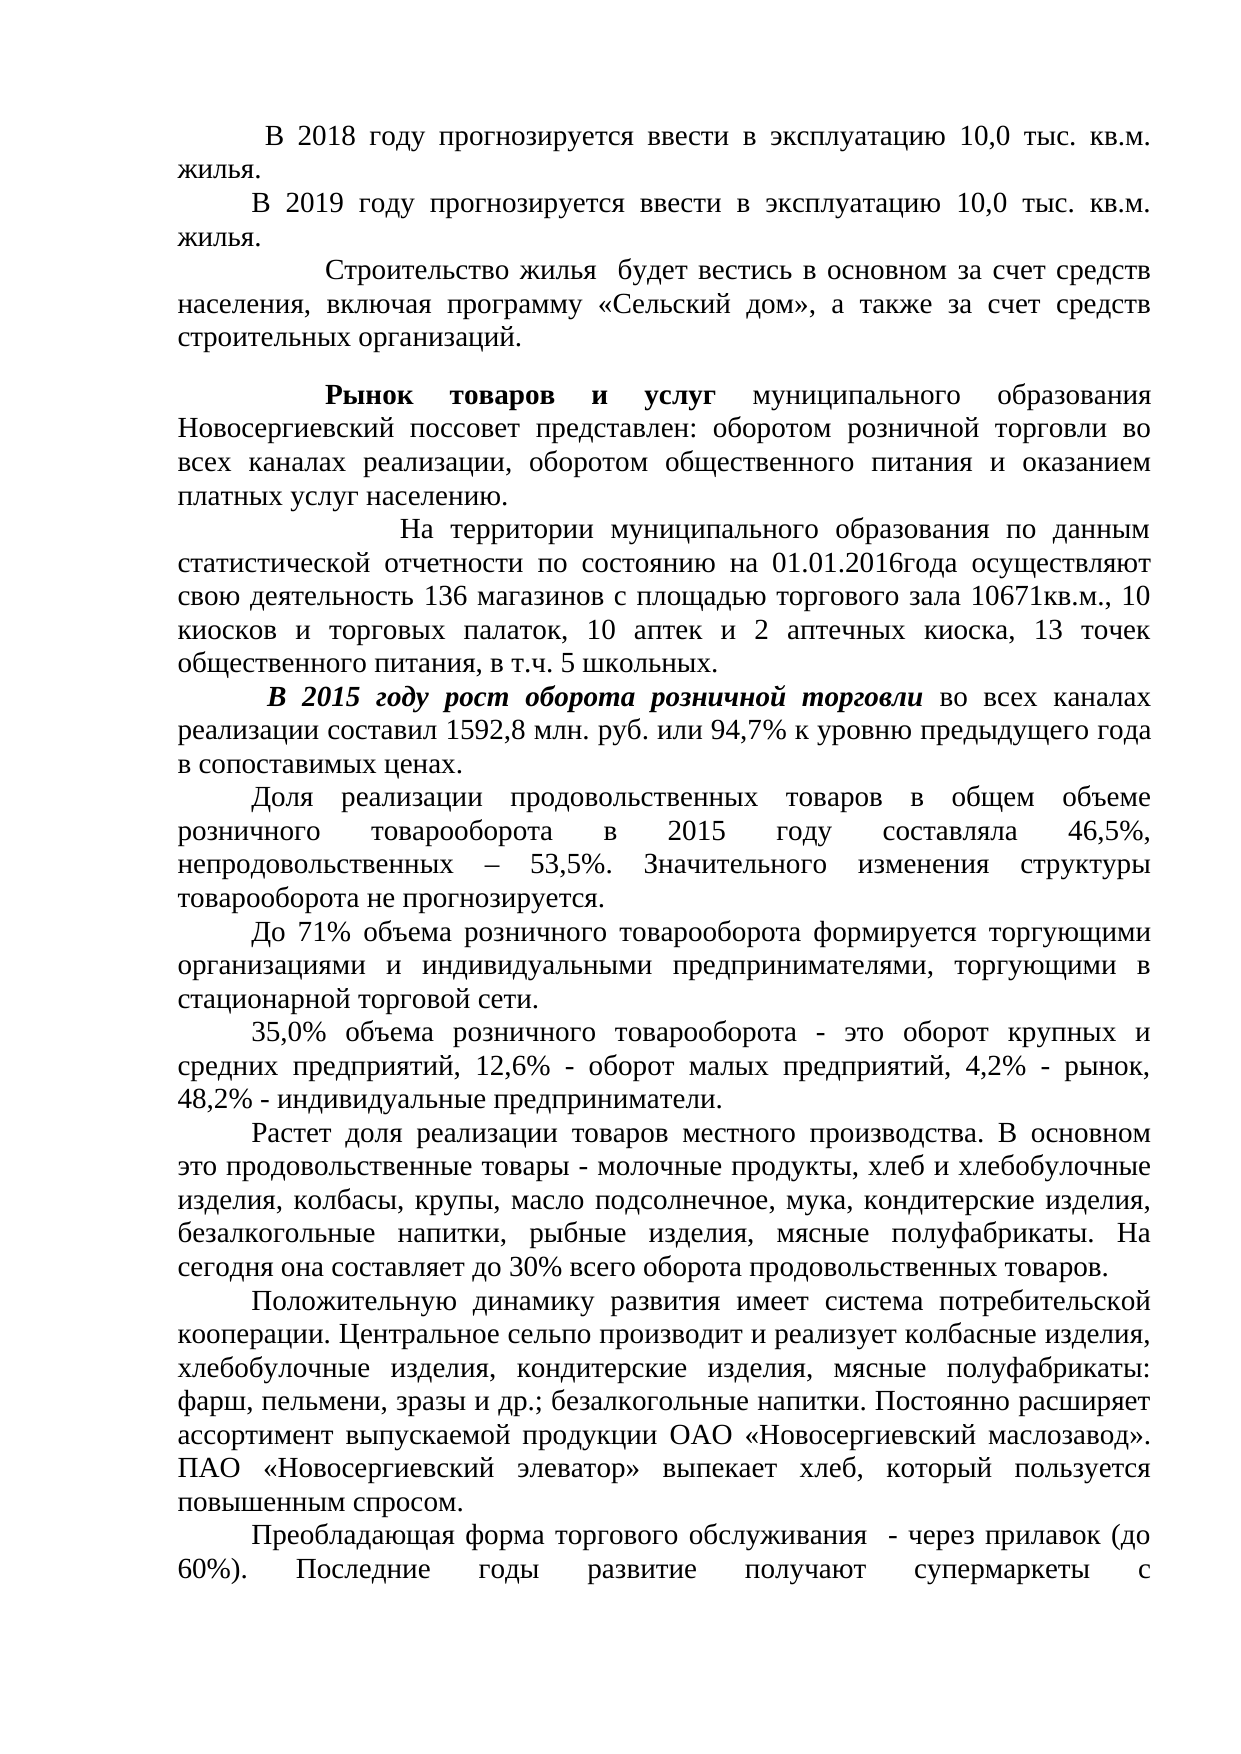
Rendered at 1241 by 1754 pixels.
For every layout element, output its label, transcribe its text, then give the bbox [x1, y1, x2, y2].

text Растет доля реализации товаров местного производства. В основном это продовольственные товары - молочные продукты, хлеб и хлебобулочные изделия, колбасы, крупы, масло подсолнечное, мука, кондитерские изделия, безалкогольные напитки, рыбные изделия, мясные полуфабрикаты. На сегодня она составляет до 30% всего оборота продовольственных товаров. [177, 1115, 1152, 1283]
text Положительную динамику развития имеет система потребительской кооперации. Центральное сельпо производит и реализует колбасные изделия, хлебобулочные изделия, кондитерские изделия, мясные полуфабрикаты: фарш, пельмени, зразы и др.; безалкогольные напитки. Постоянно расширяет ассортимент выпускаемой продукции ОАО «Новосергиевский маслозавод». ПАО «Новосергиевский элеватор» выпекает хлеб, который пользуется повышенным спросом. [177, 1283, 1152, 1517]
text Строительство жилья будет вестись в основном за счет средств населения, включая программу «Сельский дом», а также за счет средств строительных организаций. [177, 252, 1152, 353]
text В 2019 году прогнозируется ввести в эксплуатацию 10,0 тыс. кв.м. жилья. [177, 185, 1152, 252]
text 35,0% объема розничного товарооборота - это оборот крупных и средних предприятий, 12,6% - оборот малых предприятий, 4,2% - рынок, 48,2% - индивидуальные предприниматели. [177, 1014, 1152, 1115]
text В 2015 году рост оборота розничной торговли во всех каналах реализации составил 1592,8 млн. руб. или 94,7% к уровню предыдущего года в сопоставимых ценах. [177, 679, 1152, 779]
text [177, 1517, 1152, 1584]
text Доля реализации продовольственных товаров в общем объеме розничного товарооборота в 2015 году составляла 46,5%, непродовольственных – 53,5%. Значительного изменения структуры товарооборота не прогнозируется. [177, 779, 1152, 914]
text На территории муниципального образования по данным статистической отчетности по состоянию на 01.01.2016года осуществляют свою деятельность 136 магазинов с площадью торгового зала 10671кв.м., 10 киосков и торговых палаток, 10 аптек и 2 аптечных киоска, 13 точек общественного питания, в т.ч. 5 школьных. [177, 511, 1152, 679]
text В 2018 году прогнозируется ввести в эксплуатацию 10,0 тыс. кв.м. жилья. [177, 118, 1152, 185]
text Рынок товаров и услуг муниципального образования Новосергиевский поссовет представлен: оборотом розничной торговли во всех каналах реализации, оборотом общественного питания и оказанием платных услуг населению. [177, 377, 1152, 511]
text До 71% объема розничного товарооборота формируется торгующими организациями и индивидуальными предпринимателями, торгующими в стационарной торговой сети. [177, 914, 1152, 1014]
